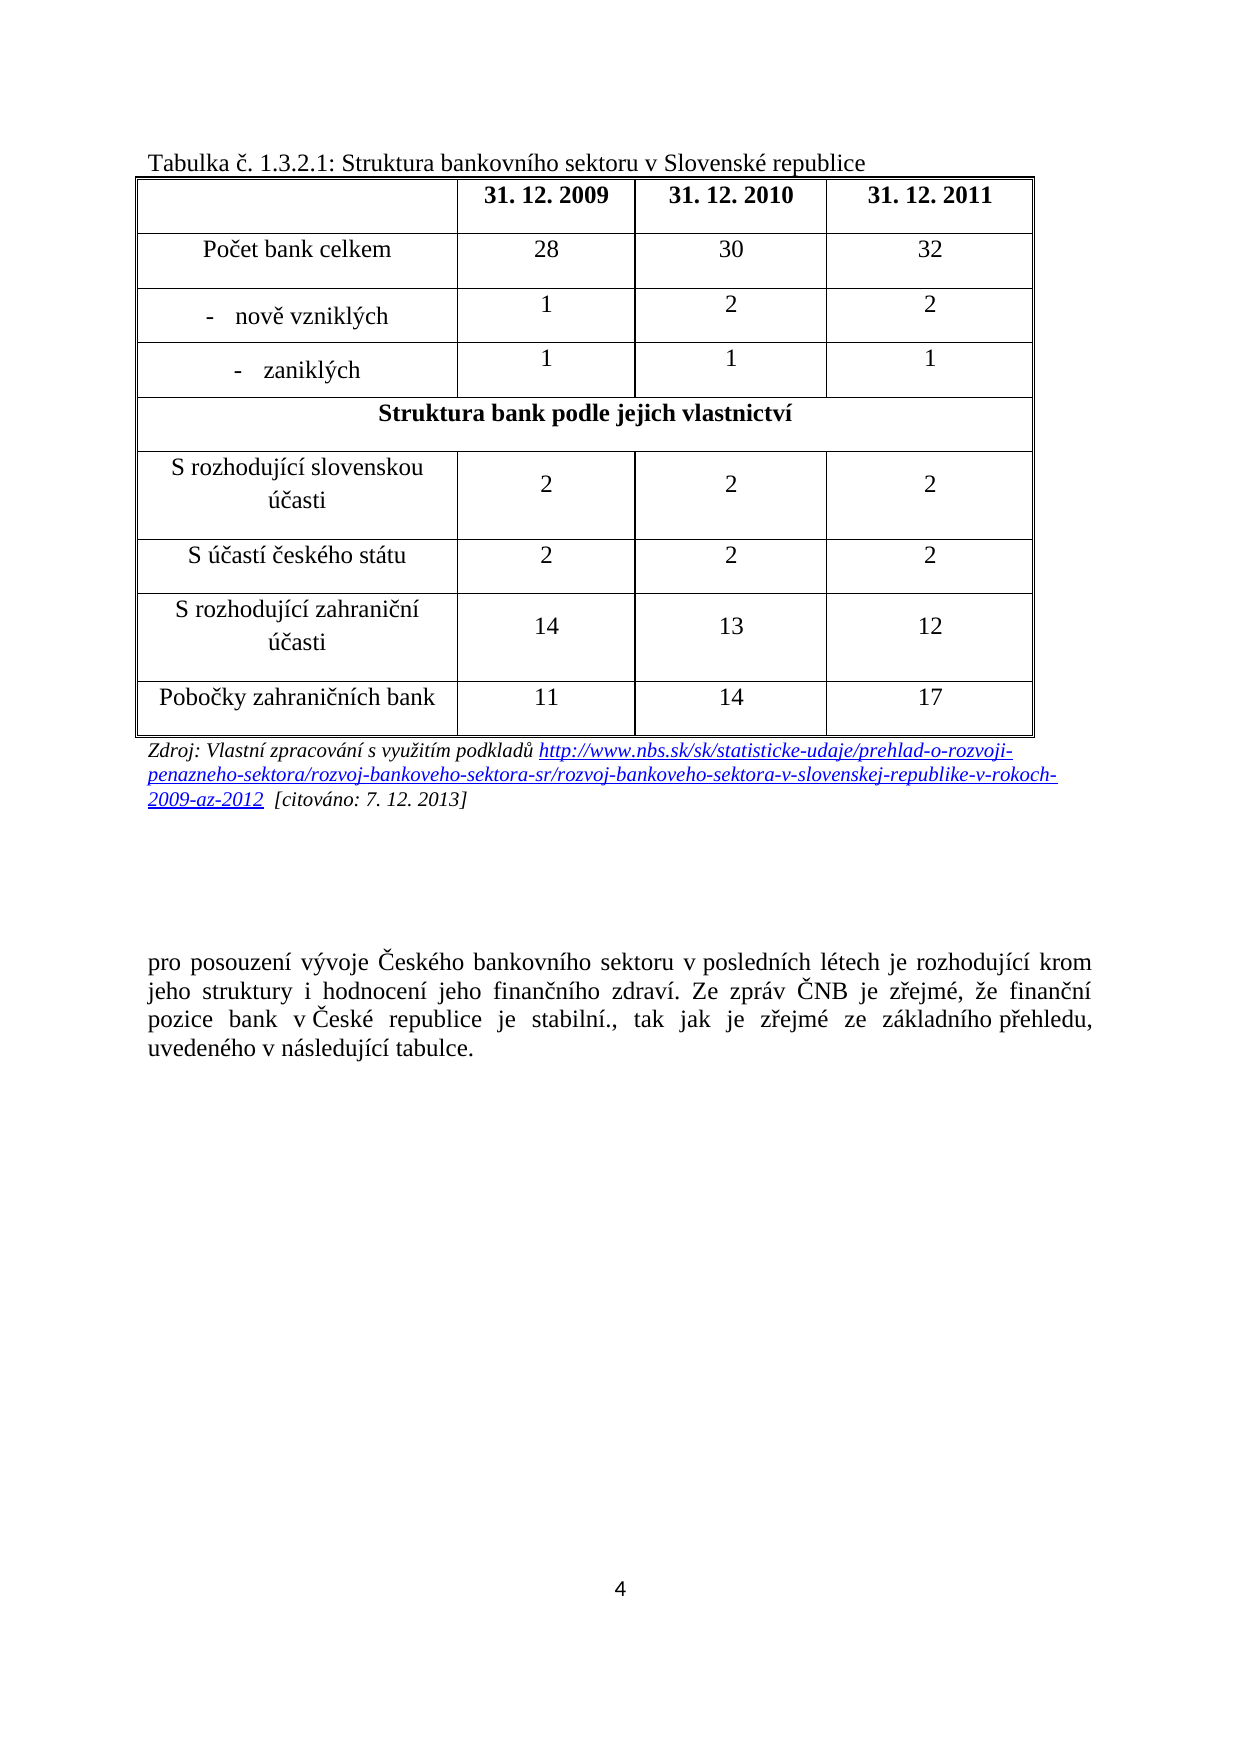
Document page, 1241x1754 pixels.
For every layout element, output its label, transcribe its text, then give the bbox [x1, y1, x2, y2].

table_cell Pobočky zahraničních bank [138, 682, 457, 735]
table_cell 30 [636, 234, 826, 288]
table_cell 17 [827, 682, 1032, 735]
table_cell 2 [458, 452, 634, 539]
table_cell 1 [827, 343, 1032, 397]
table_cell 2 [636, 540, 826, 593]
table_cell 1 [458, 289, 634, 342]
table_cell 11 [458, 682, 634, 735]
table_header 31. 12. 2009 [458, 180, 634, 233]
table_cell 2 [827, 452, 1032, 539]
text Zdroj: Vlastní zpracování s využitím podkladů http://www.nbs.sk/sk/statisticke-udaje/prehlad-o-rozvoji-penazneho-sektora/rozvoj-bankoveho-sektora-sr/rozvoj-bankoveho-sektora-v-slovenskej-republike-v-rokoch-2009-az-2012 [citováno: 7. 12. 2013] [148, 738, 1093, 811]
table_header 31. 12. 2011 [827, 180, 1032, 233]
table_header 31. 12. 2010 [636, 180, 826, 233]
text pro posouzení vývoje Českého bankovního sektoru v posledních létech je rozhodující krom jeho struktury i hodnocení jeho finančního zdraví. Ze zpráv ČNB je zřejmé, že finanční pozice bank v České republice je stabilní., tak jak je zřejmé ze základního přehledu, uvedeného v následující tabulce. [148, 947, 1093, 1062]
table_cell Počet bank celkem [138, 234, 457, 288]
table_cell S rozhodující zahraniční účasti [138, 594, 457, 681]
table_cell S rozhodující slovenskou účasti [138, 452, 457, 539]
table_cell 28 [458, 234, 634, 288]
table_cell 2 [458, 540, 634, 593]
table_cell S účastí českého státu [138, 540, 457, 593]
text Tabulka č. 1.3.2.1: Struktura bankovního sektoru v Slovenské republice [148, 148, 1093, 176]
table_cell 1 [458, 343, 634, 397]
table_cell 13 [636, 594, 826, 681]
table_cell 2 [636, 452, 826, 539]
table_cell nově vzniklých [138, 289, 457, 342]
table_cell 2 [827, 289, 1032, 342]
table_cell zaniklých [138, 343, 457, 397]
table_cell 14 [636, 682, 826, 735]
table_cell 14 [458, 594, 634, 681]
table_header [138, 180, 457, 233]
table_cell 1 [636, 343, 826, 397]
table_cell 32 [827, 234, 1032, 288]
table_cell 2 [636, 289, 826, 342]
table_cell 2 [827, 540, 1032, 593]
table_cell Struktura bank podle jejich vlastnictví [138, 398, 1032, 451]
table_cell 12 [827, 594, 1032, 681]
